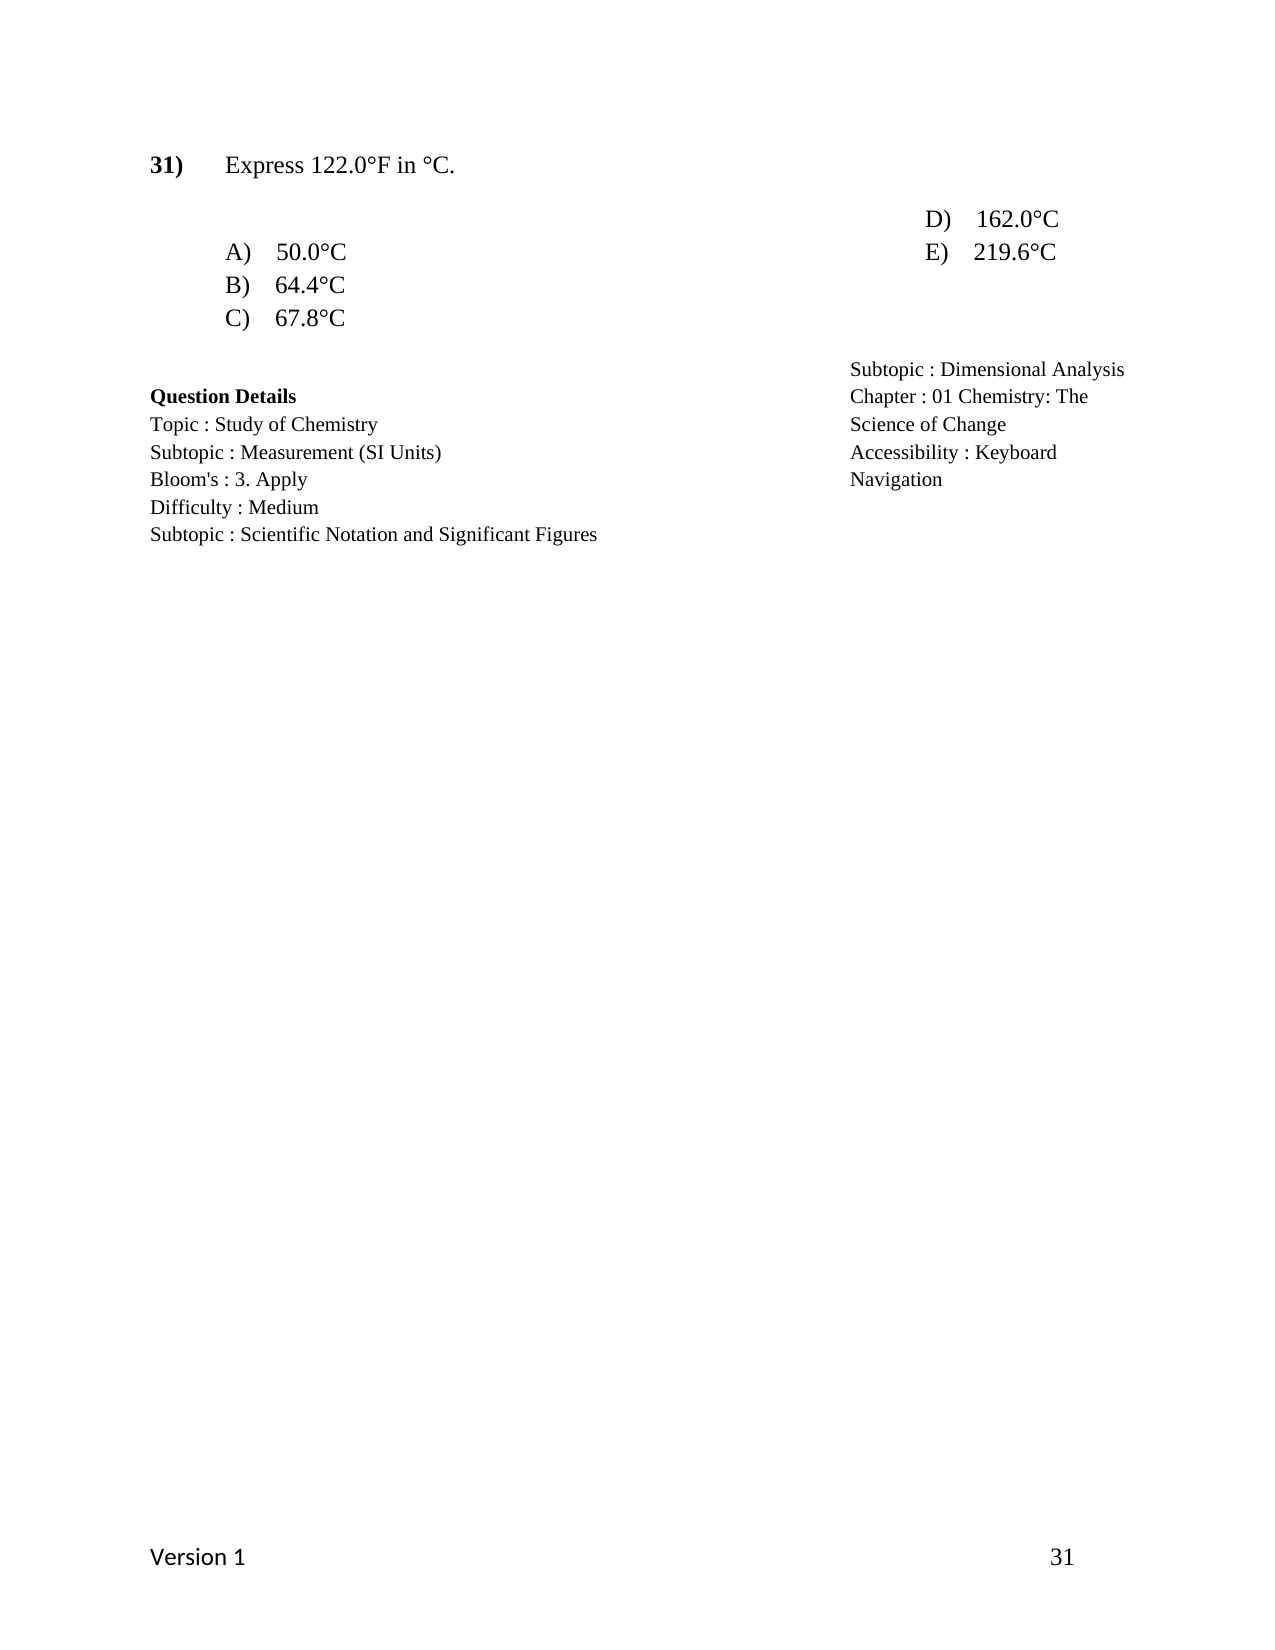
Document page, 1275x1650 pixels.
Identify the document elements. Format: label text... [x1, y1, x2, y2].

text 31) Express 122.0°F in °C. [150, 150, 775, 179]
text A) 50.0°C B) 64.4°C C) 67.8°C D) 162.0°C E) 219.6°C [150, 204, 775, 332]
text Question Details Topic : Study of Chemistry Subtopic : Measurement (SI Units) Bloom's : 3. Apply Difficulty : Medium Subtopic : Scientific Notation and Significant Figures Subtopic : Dimensional Analysis Chapter : 01 Chemistry: The Science of Change Accessibility : Keyboard Navigation [850, 357, 1125, 491]
text A) 50.0°C B) 64.4°C C) 67.8°C D) 162.0°C E) 219.6°C [850, 204, 1125, 299]
text Question Details Topic : Study of Chemistry Subtopic : Measurement (SI Units) Bloom's : 3. Apply Difficulty : Medium Subtopic : Scientific Notation and Significant Figures Subtopic : Dimensional Analysis Chapter : 01 Chemistry: The Science of Change Accessibility : Keyboard Navigation [150, 357, 775, 546]
